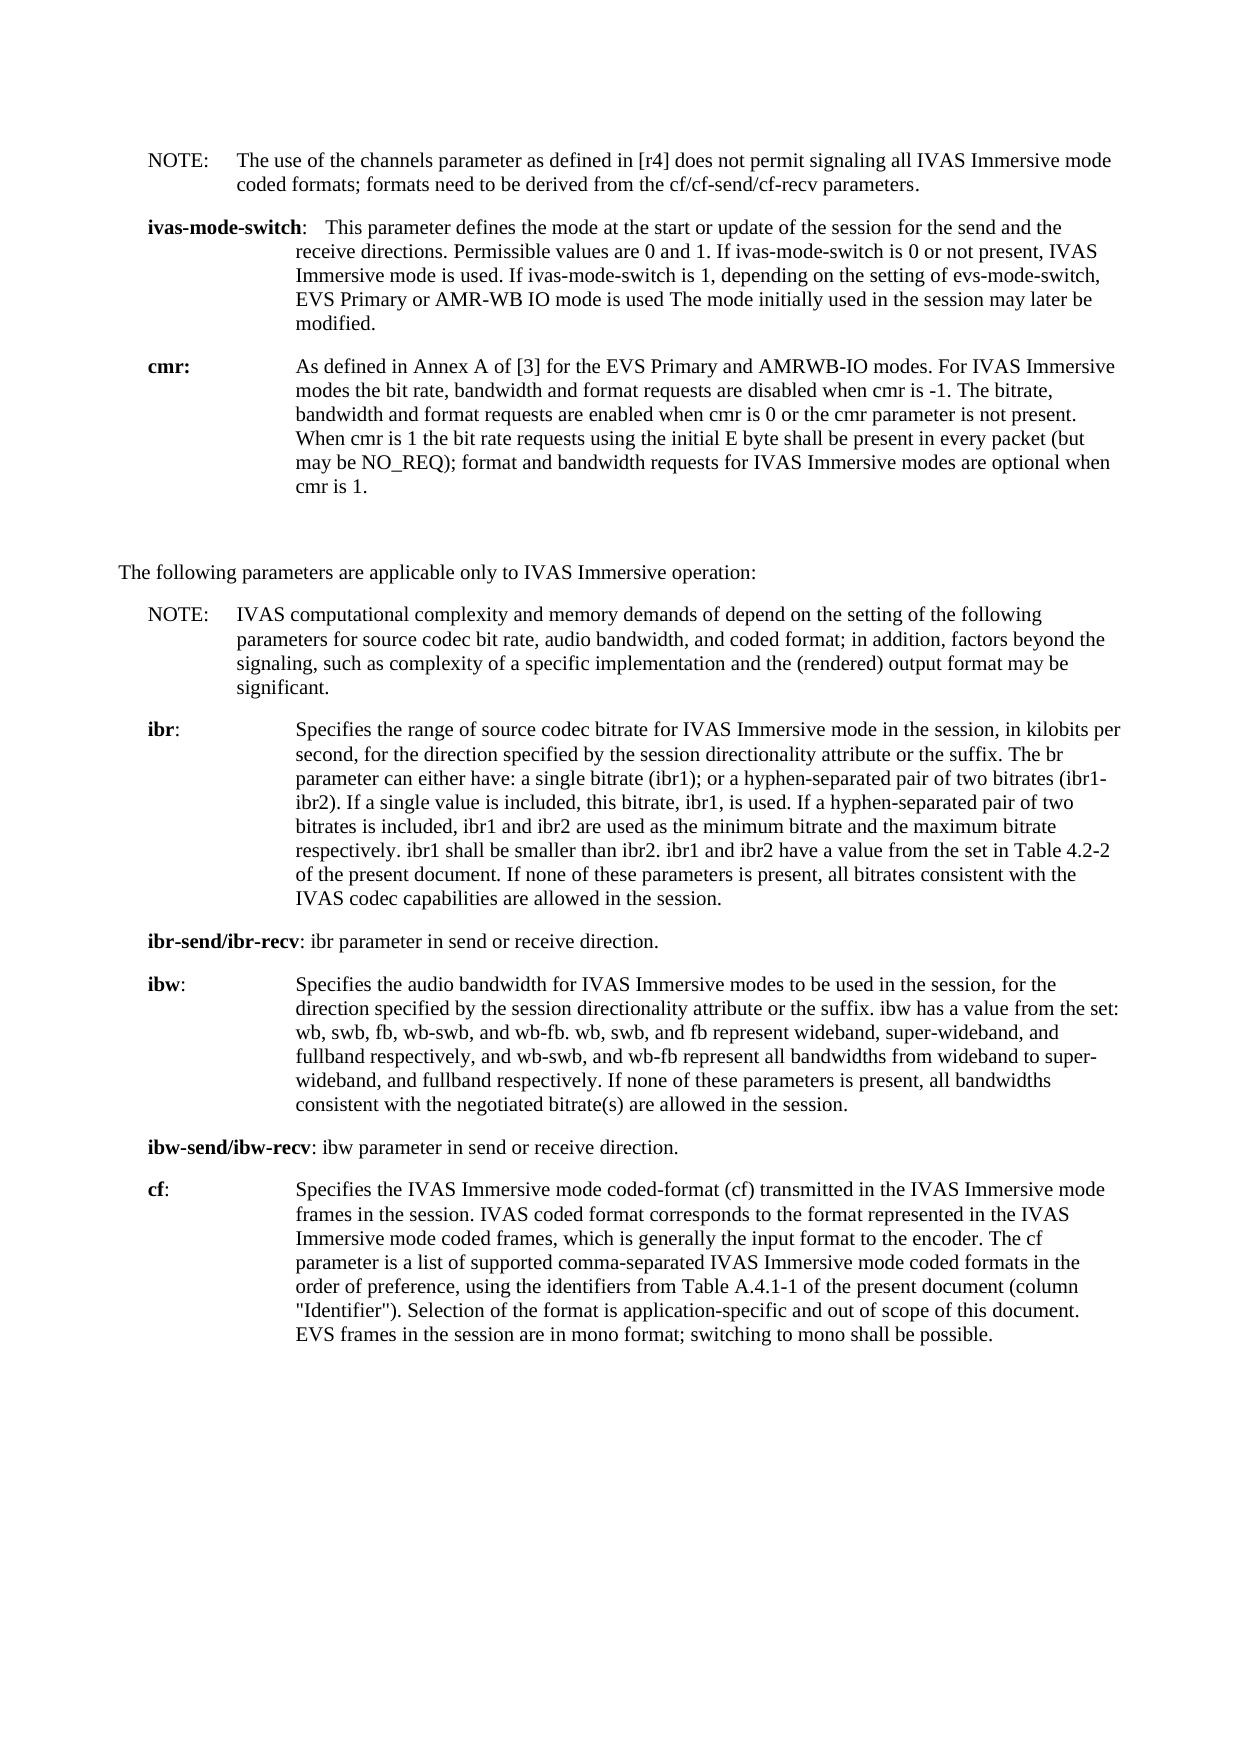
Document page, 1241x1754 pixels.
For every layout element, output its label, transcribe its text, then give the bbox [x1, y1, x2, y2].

text ibw-send/ibw-recv: ibw parameter in send or receive direction [148, 1134, 1122, 1159]
text The following parameters are applicable only to IVAS : [118, 559, 1122, 584]
text ibr: Specifies the range of source codec bitrate for IVAS in the session, in kilobits per second, for the direction specified by the session directionality attribute or the suffix. The br parameter can either have: a single bitrate (ibr1); or a hyphen-separated pair of two bitrates (ibr1-ibr2). If a single value is included, this bitrate, ibr1, is used. If a hyphen-separated pair of two bitrates is included, ibr1 and ibr2 are used as the minimum bitrate and the maximum bitrate respectively. ibr1 shall be smaller than ibr2. ibr1 and ibr2 have a value from the set in Table 4.2-2 of the present document. If none of these parameters is present, all bitrates consistent with the IVAS codec capabilities are allowed in the session. [148, 717, 1122, 910]
text ibr-send/ibr-recv: ibr parameter in send or receive direction [148, 929, 1122, 953]
text ibw: Specifies the audio bandwidth for IVAS modes to be used in the session, for the direction specified by the session directionality attribute or the suffix. ibw has a value from the set: wb, swb, fb, wb-swb, and wb-fb. wb, swb, and fb represent wideband, super-wideband, and fullband respectively, and wb-swb, and wb-fb represent all bandwidths from wideband to super-wideband, and fullband respectively. If none of these parameters is present, all bandwidths consistent with the negotiated (s) are allowed in the session. [148, 971, 1122, 1116]
text cf: Specifies the IVAS coded-format (cf) transmitted in the IVAS frames in the session. IVAS coded format corresponds to the format represented in the IVAS coded frames, which is generally the input format to the encoder. The cf parameter is a list of supported comma-separated IVAS coded formats in the order of preference, using the identifiers from Table 4. of the present document of the format is application-specific and out of scope of this document. are [148, 1177, 1122, 1346]
